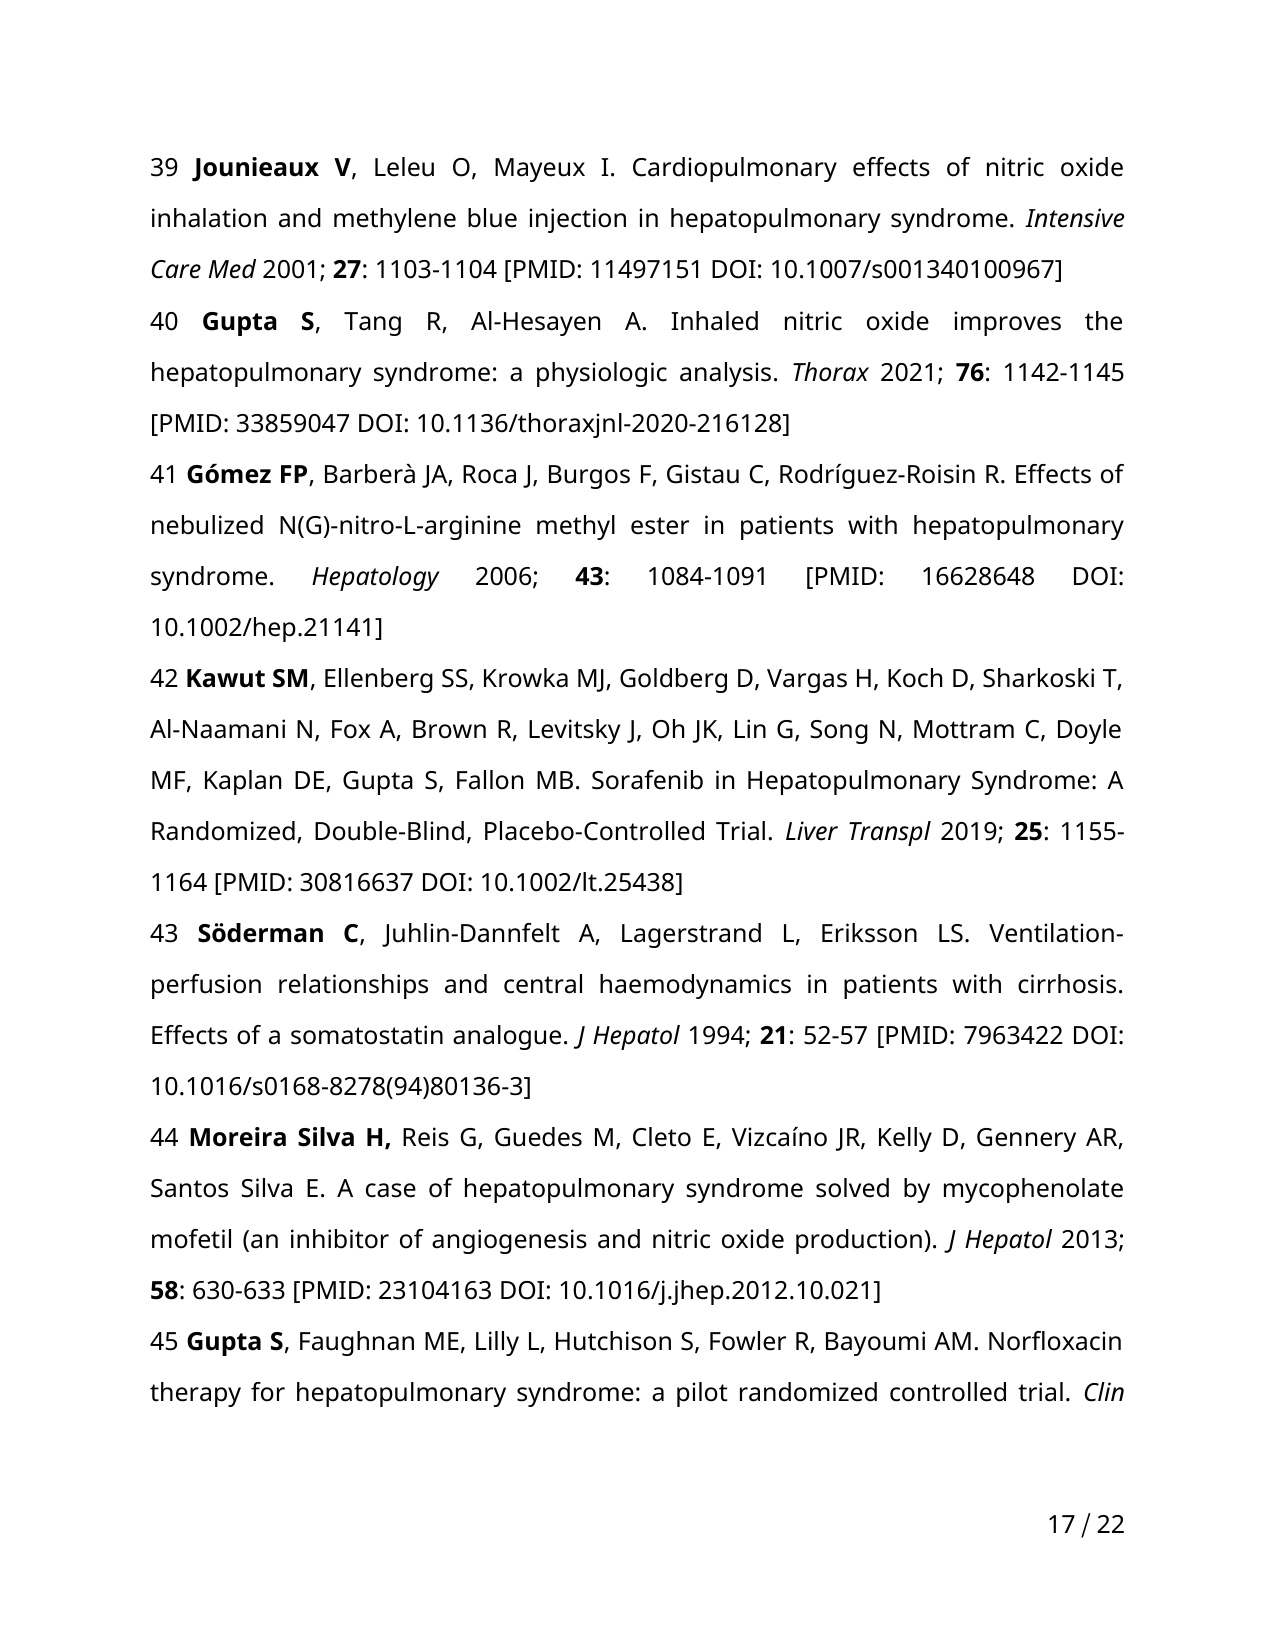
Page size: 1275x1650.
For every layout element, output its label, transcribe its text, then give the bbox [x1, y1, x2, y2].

text 42 Kawut SM, Ellenberg SS, Krowka MJ, Goldberg D, Vargas H, Koch D, Sharkoski T, Al-Naamani N, Fox A, Brown R, Levitsky J, Oh JK, Lin G, Song N, Mottram C, Doyle MF, Kaplan DE, Gupta S, Fallon MB. Sorafenib in Hepatopulmonary Syndrome: A Randomized, Double-Blind, Placebo-Controlled Trial. Liver Transpl 2019; 25: 1155-1164 [PMID: 30816637 DOI: 10.1002/lt.25438] [150, 660, 1125, 899]
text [150, 1324, 1125, 1409]
text 41 Gómez FP, Barberà JA, Roca J, Burgos F, Gistau C, Rodríguez-Roisin R. Effects of nebulized N(G)-nitro-L-arginine methyl ester in patients with hepatopulmonary syndrome. Hepatology 2006; 43: 1084-1091 [PMID: 16628648 DOI: 10.1002/hep.21141] [150, 456, 1125, 643]
text 43 Söderman C, Juhlin-Dannfelt A, Lagerstrand L, Eriksson LS. Ventilation-perfusion relationships and central haemodynamics in patients with cirrhosis. Effects of a somatostatin analogue. J Hepatol 1994; 21: 52-57 [PMID: 7963422 DOI: 10.1016/s0168-8278(94)80136-3] [150, 916, 1125, 1103]
text 40 Gupta S, Tang R, Al-Hesayen A. Inhaled nitric oxide improves the hepatopulmonary syndrome: a physiologic analysis. Thorax 2021; 76: 1142-1145 [PMID: 33859047 DOI: 10.1136/thoraxjnl-2020-216128] [150, 303, 1125, 439]
text 44 Moreira Silva H, Reis G, Guedes M, Cleto E, Vizcaíno JR, Kelly D, Gennery AR, Santos Silva E. A case of hepatopulmonary syndrome solved by mycophenolate mofetil (an inhibitor of angiogenesis and nitric oxide production). J Hepatol 2013; 58: 630-633 [PMID: 23104163 DOI: 10.1016/j.jhep.2012.10.021] [150, 1120, 1125, 1307]
text 39 Jounieaux V, Leleu O, Mayeux I. Cardiopulmonary effects of nitric oxide inhalation and methylene blue injection in hepatopulmonary syndrome. Intensive Care Med 2001; 27: 1103-1104 [PMID: 11497151 DOI: 10.1007/s001340100967] [150, 150, 1125, 286]
